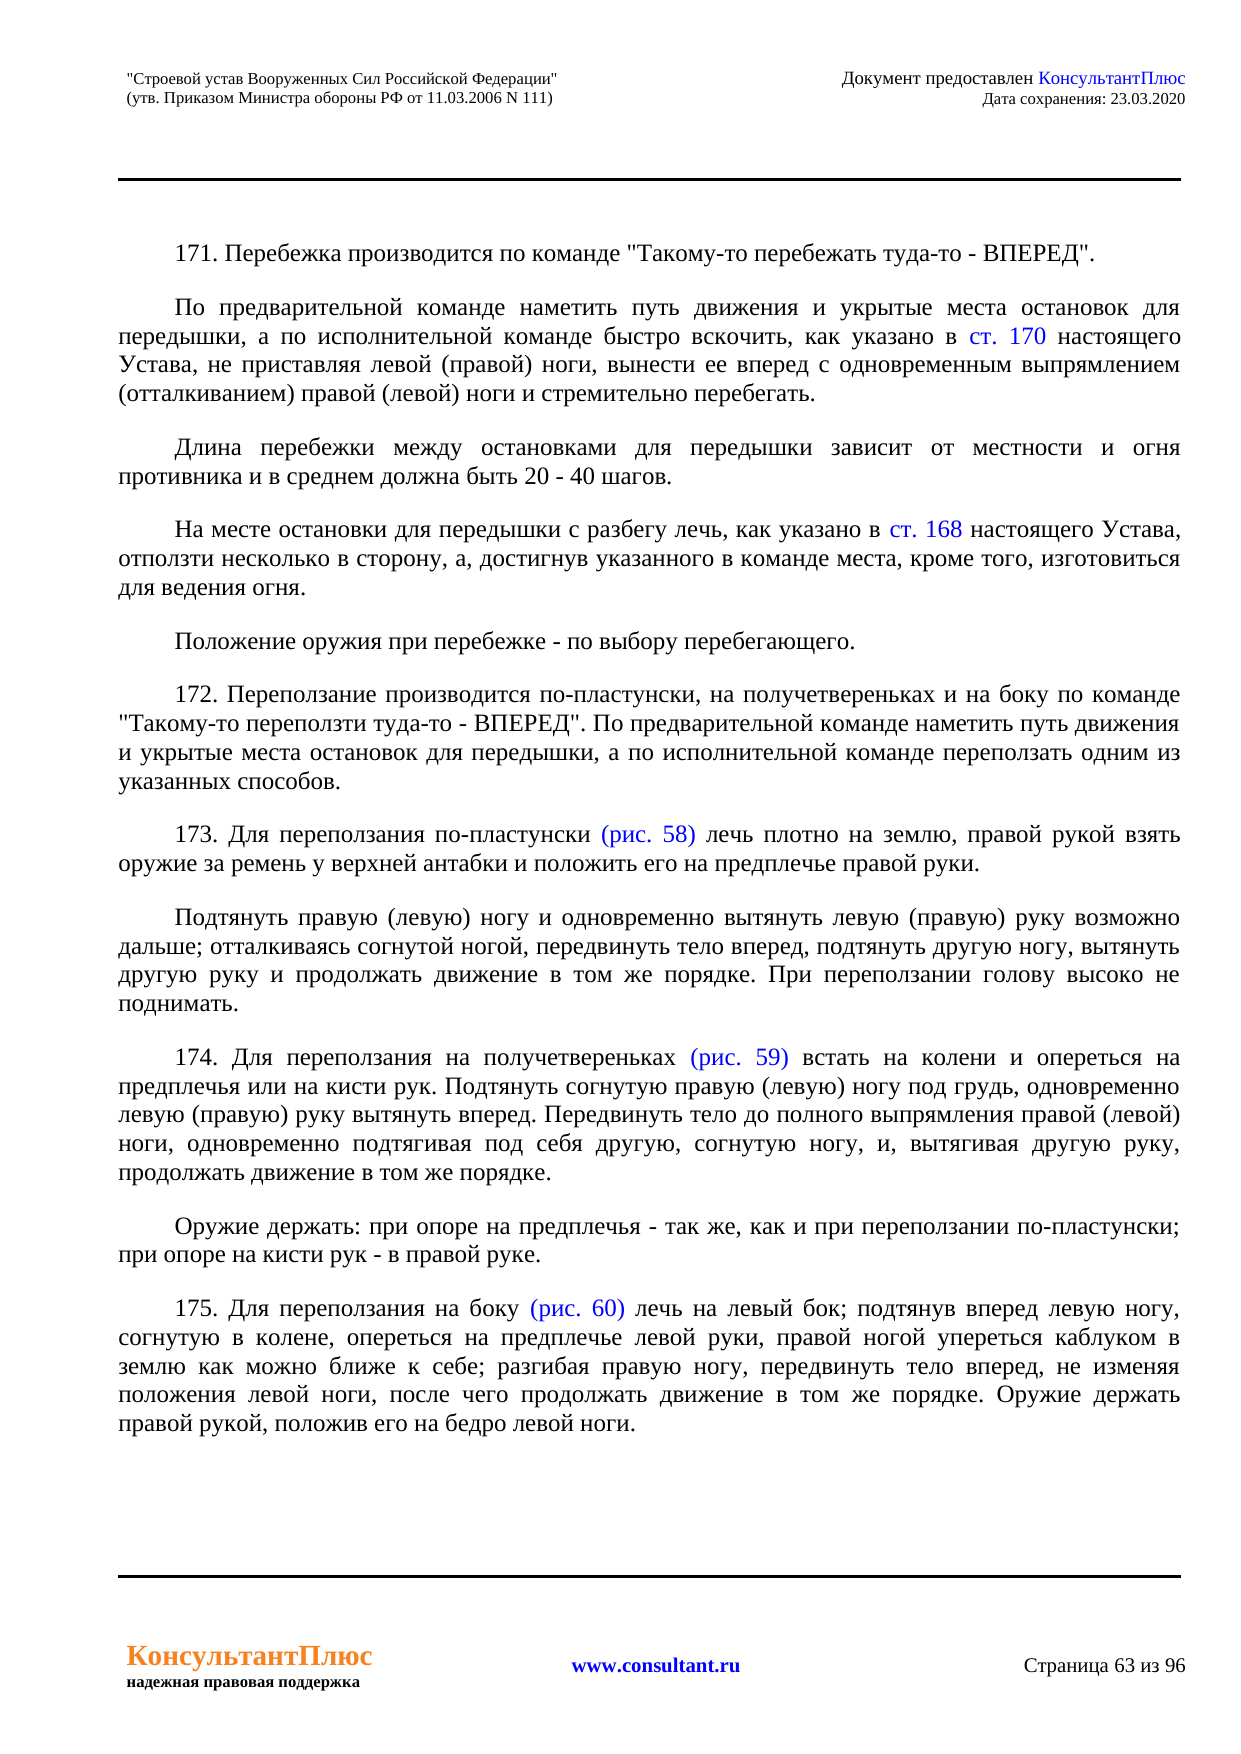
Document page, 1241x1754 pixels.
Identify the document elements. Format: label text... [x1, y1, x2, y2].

text 175. Для переползания на боку (рис. 60) лечь на левый бок; подтянув вперед левую ногу, согнутую в колене, опереться на предплечье левой руки, правой ногой упереться каблуком в землю как можно ближе к себе; разгибая правую ногу, передвинуть тело вперед, не изменяя положения левой ноги, после чего продолжать движение в том же порядке. Оружие держать правой рукой, положив его на бедро левой ноги. [118, 1293, 1181, 1437]
text 172. Переползание производится по-пластунски, на получетвереньках и на боку по команде "Такому-то переползти туда-то - ВПЕРЕД". По предварительной команде наметить путь движения и укрытые места остановок для передышки, а по исполнительной команде переползать одним из указанных способов. [118, 679, 1181, 794]
text 174. Для переползания на получетвереньках (рис. 59) встать на колени и опереться на предплечья или на кисти рук. Подтянуть согнутую правую (левую) ногу под грудь, одновременно левую (правую) руку вытянуть вперед. Передвинуть тело до полного выпрямления правой (левой) ноги, одновременно подтягивая под себя другую, согнутую ногу, и, вытягивая другую руку, продолжать движение в том же порядке. [118, 1042, 1181, 1186]
text 173. Для переползания по-пластунски (рис. 58) лечь плотно на землю, правой рукой взять оружие за ремень у верхней антабки и положить его на предплечье правой руки. [118, 819, 1181, 877]
text Положение оружия при перебежке - по выбору перебегающего. [118, 626, 1181, 654]
text 171. Перебежка производится по команде "Такому-то перебежать туда-то - ВПЕРЕД". [118, 238, 1181, 267]
text По предварительной команде наметить путь движения и укрытые места остановок для передышки, а по исполнительной команде быстро вскочить, как указано в ст. 170 настоящего Устава, не приставляя левой (правой) ноги, вынести ее вперед с одновременным выпрямлением (отталкиванием) правой (левой) ноги и стремительно перебегать. [118, 292, 1181, 407]
text Длина перебежки между остановками для передышки зависит от местности и огня противника и в среднем должна быть 20 - 40 шагов. [118, 432, 1181, 489]
text Подтянуть правую (левую) ногу и одновременно вытянуть левую (правую) руку возможно дальше; отталкиваясь согнутой ногой, передвинуть тело вперед, подтянуть другую ногу, вытянуть другую руку и продолжать движение в том же порядке. При переползании голову высоко не поднимать. [118, 902, 1181, 1017]
text На месте остановки для передышки с разбегу лечь, как указано в ст. 168 настоящего Устава, отползти несколько в сторону, а, достигнув указанного в команде места, кроме того, изготовиться для ведения огня. [118, 514, 1181, 601]
text Оружие держать: при опоре на предплечья - так же, как и при переползании по-пластунски; при опоре на кисти рук - в правой руке. [118, 1211, 1181, 1268]
